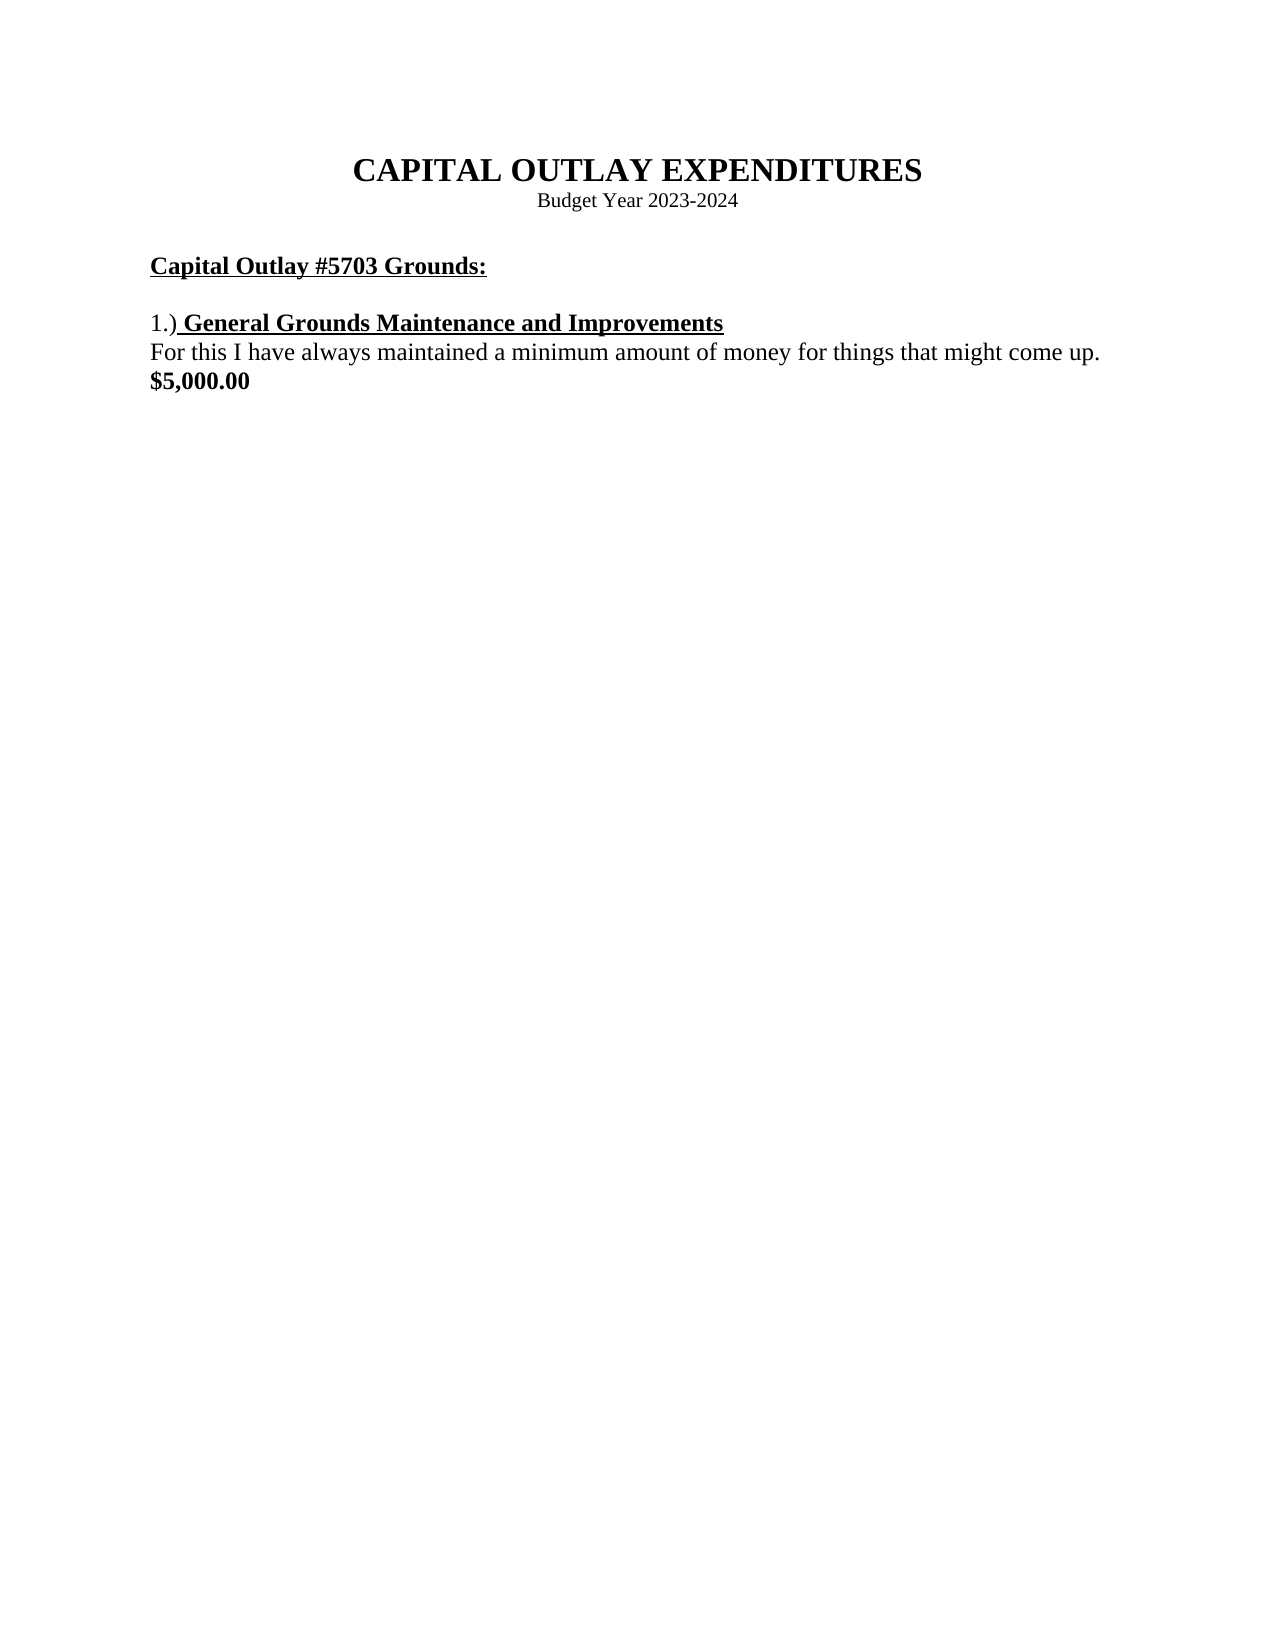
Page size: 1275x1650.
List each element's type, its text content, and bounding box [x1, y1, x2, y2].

text CAPITAL OUTLAY EXPENDITURES [150, 150, 1125, 188]
text 1.) General Grounds Maintenance and Improvements [150, 308, 1125, 337]
text For this I have always maintained a minimum amount of money for things that might come up. [150, 337, 1125, 366]
text Budget Year 2023-2024 [150, 188, 1125, 212]
text Capital Outlay #5703 Grounds: [150, 251, 1125, 279]
text $5,000.00 [150, 366, 1125, 394]
